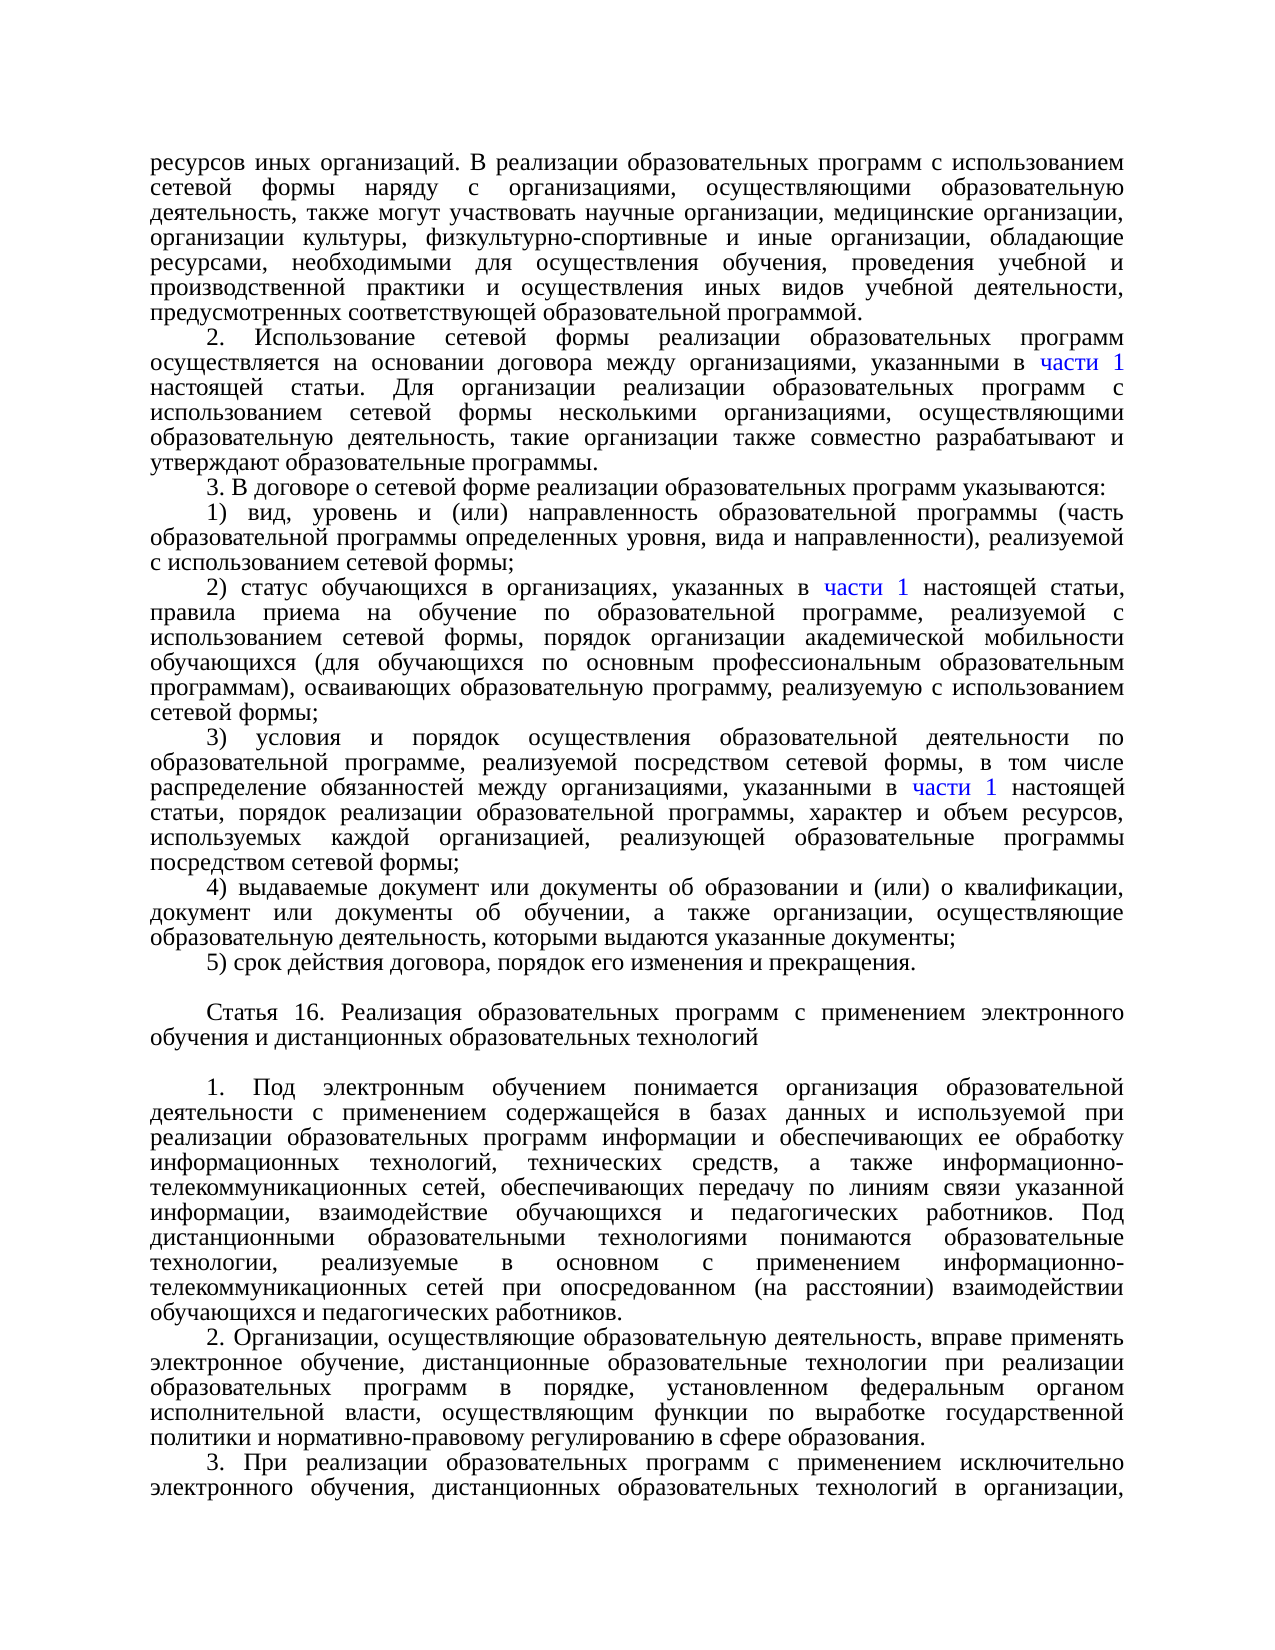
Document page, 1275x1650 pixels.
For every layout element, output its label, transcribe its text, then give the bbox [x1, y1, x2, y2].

text 3) условия и порядок осуществления образовательной деятельности по образовательной программе, реализуемой посредством сетевой формы, в том числе распределение обязанностей между организациями, указанными в части 1 настоящей статьи, порядок реализации образовательной программы, характер и объем ресурсов, используемых каждой организацией, реализующей образовательные программы посредством сетевой формы; [150, 725, 1125, 875]
text 1. Под электронным обучением понимается организация образовательной деятельности с применением содержащейся в базах данных и используемой при реализации образовательных программ информации и обеспечивающих ее обработку информационных технологий, технических средств, а также информационно-телекоммуникационных сетей, обеспечивающих передачу по линиям связи указанной информации, взаимодействие обучающихся и педагогических работников. Под дистанционными образовательными технологиями понимаются образовательные технологии, реализуемые в основном с применением информационно-телекоммуникационных сетей при опосредованном (на расстоянии) взаимодействии обучающихся и педагогических работников. [150, 1075, 1125, 1325]
text 4) выдаваемые документ или документы об образовании и (или) о квалификации, документ или документы об обучении, а также организации, осуществляющие образовательную деятельность, которыми выдаются указанные документы; [150, 875, 1125, 950]
text 3. В договоре о сетевой форме реализации образовательных программ указываются: [150, 475, 1125, 500]
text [150, 150, 1125, 325]
text 1) вид, уровень и (или) направленность образовательной программы (часть образовательной программы определенных уровня, вида и направленности), реализуемой с использованием сетевой формы; [150, 500, 1125, 575]
text 2. Организации, осуществляющие образовательную деятельность, вправе применять электронное обучение, дистанционные образовательные технологии при реализации образовательных программ в порядке, установленном федеральным органом исполнительной власти, осуществляющим функции по выработке государственной политики и нормативно-правовому регулированию в сфере образования. [150, 1325, 1125, 1450]
text 2) статус обучающихся в организациях, указанных в части 1 настоящей статьи, правила приема на обучение по образовательной программе, реализуемой с использованием сетевой формы, порядок организации академической мобильности обучающихся (для обучающихся по основным профессиональным образовательным программам), осваивающих образовательную программу, реализуемую с использованием сетевой формы; [150, 575, 1125, 725]
text Статья 16. Реализация образовательных программ с применением электронного обучения и дистанционных образовательных технологий [150, 1000, 1125, 1050]
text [150, 1450, 1125, 1500]
text 5) срок действия договора, порядок его изменения и прекращения. [150, 950, 1125, 975]
text 2. Использование сетевой формы реализации образовательных программ осуществляется на основании договора между организациями, указанными в части 1 настоящей статьи. Для организации реализации образовательных программ с использованием сетевой формы несколькими организациями, осуществляющими образовательную деятельность, такие организации также совместно разрабатывают и утверждают образовательные программы. [150, 325, 1125, 475]
